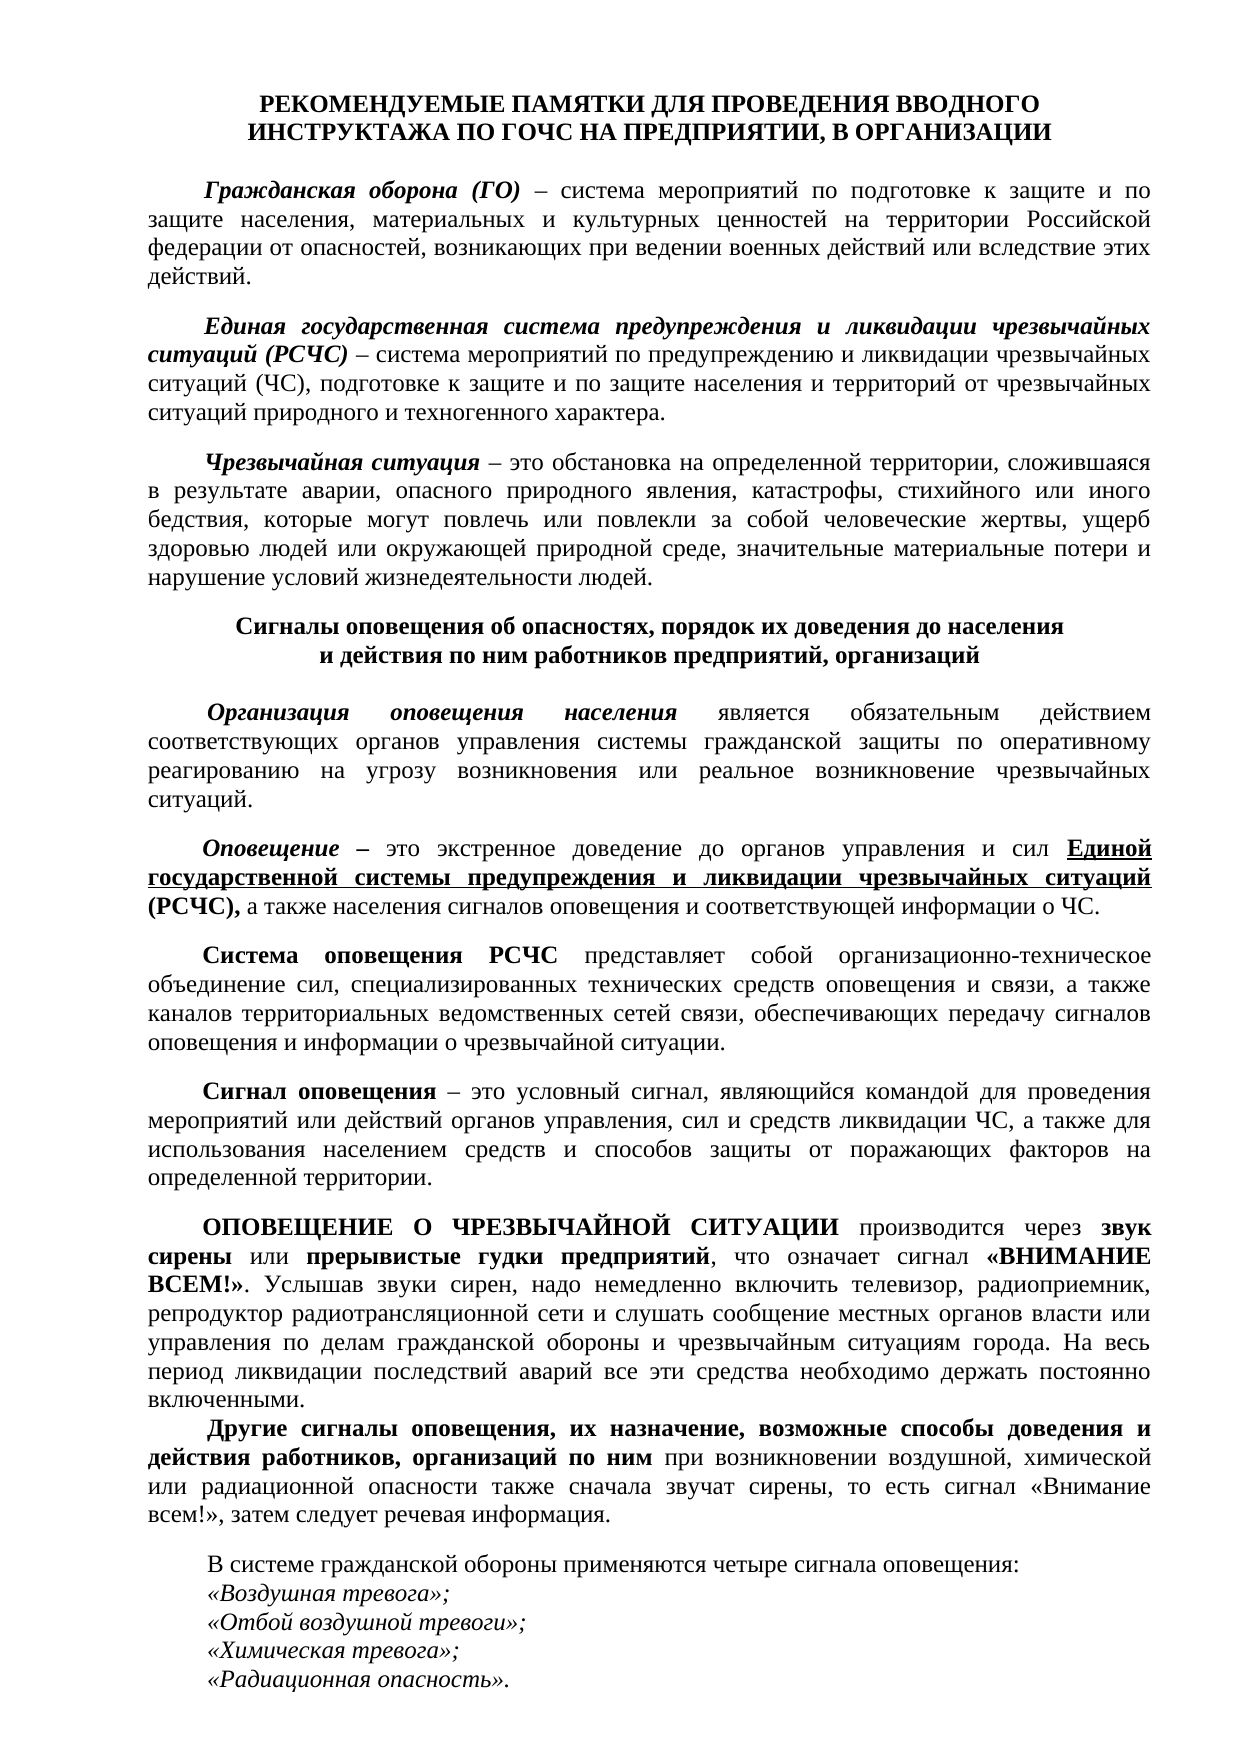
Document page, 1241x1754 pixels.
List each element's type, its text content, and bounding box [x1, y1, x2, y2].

text Система оповещения РСЧС представляет собой организационно-техническое объединение сил, специализированных технических средств оповещения и связи, а также каналов территориальных ведомственных сетей связи, обеспечивающих передачу сигналов оповещения и информации о чрезвычайной ситуации. [148, 940, 1152, 1055]
text «Радиационная опасность». [148, 1664, 1152, 1693]
text Оповещение – это экстренное доведение до органов управления и сил Единой государственной системы предупреждения и ликвидации чрезвычайных ситуаций (РСЧС), а также населения сигналов оповещения и соответствующей информации о ЧС. [148, 833, 1152, 887]
text Сигнал оповещения – это условный сигнал, являющийся командой для проведения мероприятий или действий органов управления, сил и средств ликвидации ЧС, а также для использования населением средств и способов защиты от поражающих факторов на определенной территории. [148, 1076, 1152, 1191]
text РЕКОМЕНДУЕМЫЕ ПАМЯТКИ ДЛЯ ПРОВЕДЕНИЯ ВВОДНОГО ИНСТРУКТАЖА ПО ГОЧС НА ПРЕДПРИЯТИИ, В ОРГАНИЗАЦИИ [148, 89, 1152, 146]
text Гражданская оборона (ГО) – система мероприятий по подготовке к защите и по защите населения, материальных и культурных ценностей на территории Российской федерации от опасностей, возникающих при ведении военных действий или вследствие этих действий. [148, 175, 1152, 290]
text «Воздушная тревога»; [148, 1578, 1152, 1607]
text ОПОВЕЩЕНИЕ О ЧРЕЗВЫЧАЙНОЙ СИТУАЦИИ производится через звук сирены или прерывистые гудки предприятий, что означает сигнал «ВНИМАНИЕ ВСЕМ!». Услышав звуки сирен, надо немедленно включить телевизор, радиоприемник, репродуктор радиотрансляционной сети и слушать сообщение местных органов власти или управления по делам гражданской обороны и чрезвычайным ситуациям города. На весь период ликвидации последствий аварий все эти средства необходимо держать постоянно включенными. [148, 1212, 1152, 1413]
text Организация оповещения населения является обязательным действием соответствующих органов управления системы гражданской защиты по оперативному реагированию на угрозу возникновения или реальное возникновение чрезвычайных ситуаций. [148, 697, 1152, 812]
text Оповещение – это экстренное доведение до органов управления и сил Единой государственной системы предупреждения и ликвидации чрезвычайных ситуаций (РСЧС), а также населения сигналов оповещения и соответствующей информации о ЧС. [148, 888, 1152, 919]
text «Отбой воздушной тревоги»; [148, 1607, 1152, 1635]
text и действия по ним работников предприятий, организаций [148, 640, 1152, 669]
text Единая государственная система предупреждения и ликвидации чрезвычайных ситуаций (РСЧС) – система мероприятий по предупреждению и ликвидации чрезвычайных ситуаций (ЧС), подготовке к защите и по защите населения и территорий от чрезвычайных ситуаций природного и техногенного характера. [148, 311, 1152, 426]
text Другие сигналы оповещения, их назначение, возможные способы доведения и действия работников, организаций по ним при возникновении воздушной, химической или радиационной опасности также сначала звучат сирены, то есть сигнал «Внимание всем!», затем следует речевая информация. [148, 1413, 1152, 1528]
text «Химическая тревога»; [148, 1635, 1152, 1664]
text Чрезвычайная ситуация – это обстановка на определенной территории, сложившаяся в результате аварии, опасного природного явления, катастрофы, стихийного или иного бедствия, которые могут повлечь или повлекли за собой человеческие жертвы, ущерб здоровью людей или окружающей природной среде, значительные материальные потери и нарушение условий жизнедеятельности людей. [148, 447, 1152, 590]
text Сигналы оповещения об опасностях, порядок их доведения до населения [148, 611, 1152, 640]
text В системе гражданской обороны применяются четыре сигнала оповещения: [148, 1549, 1152, 1578]
